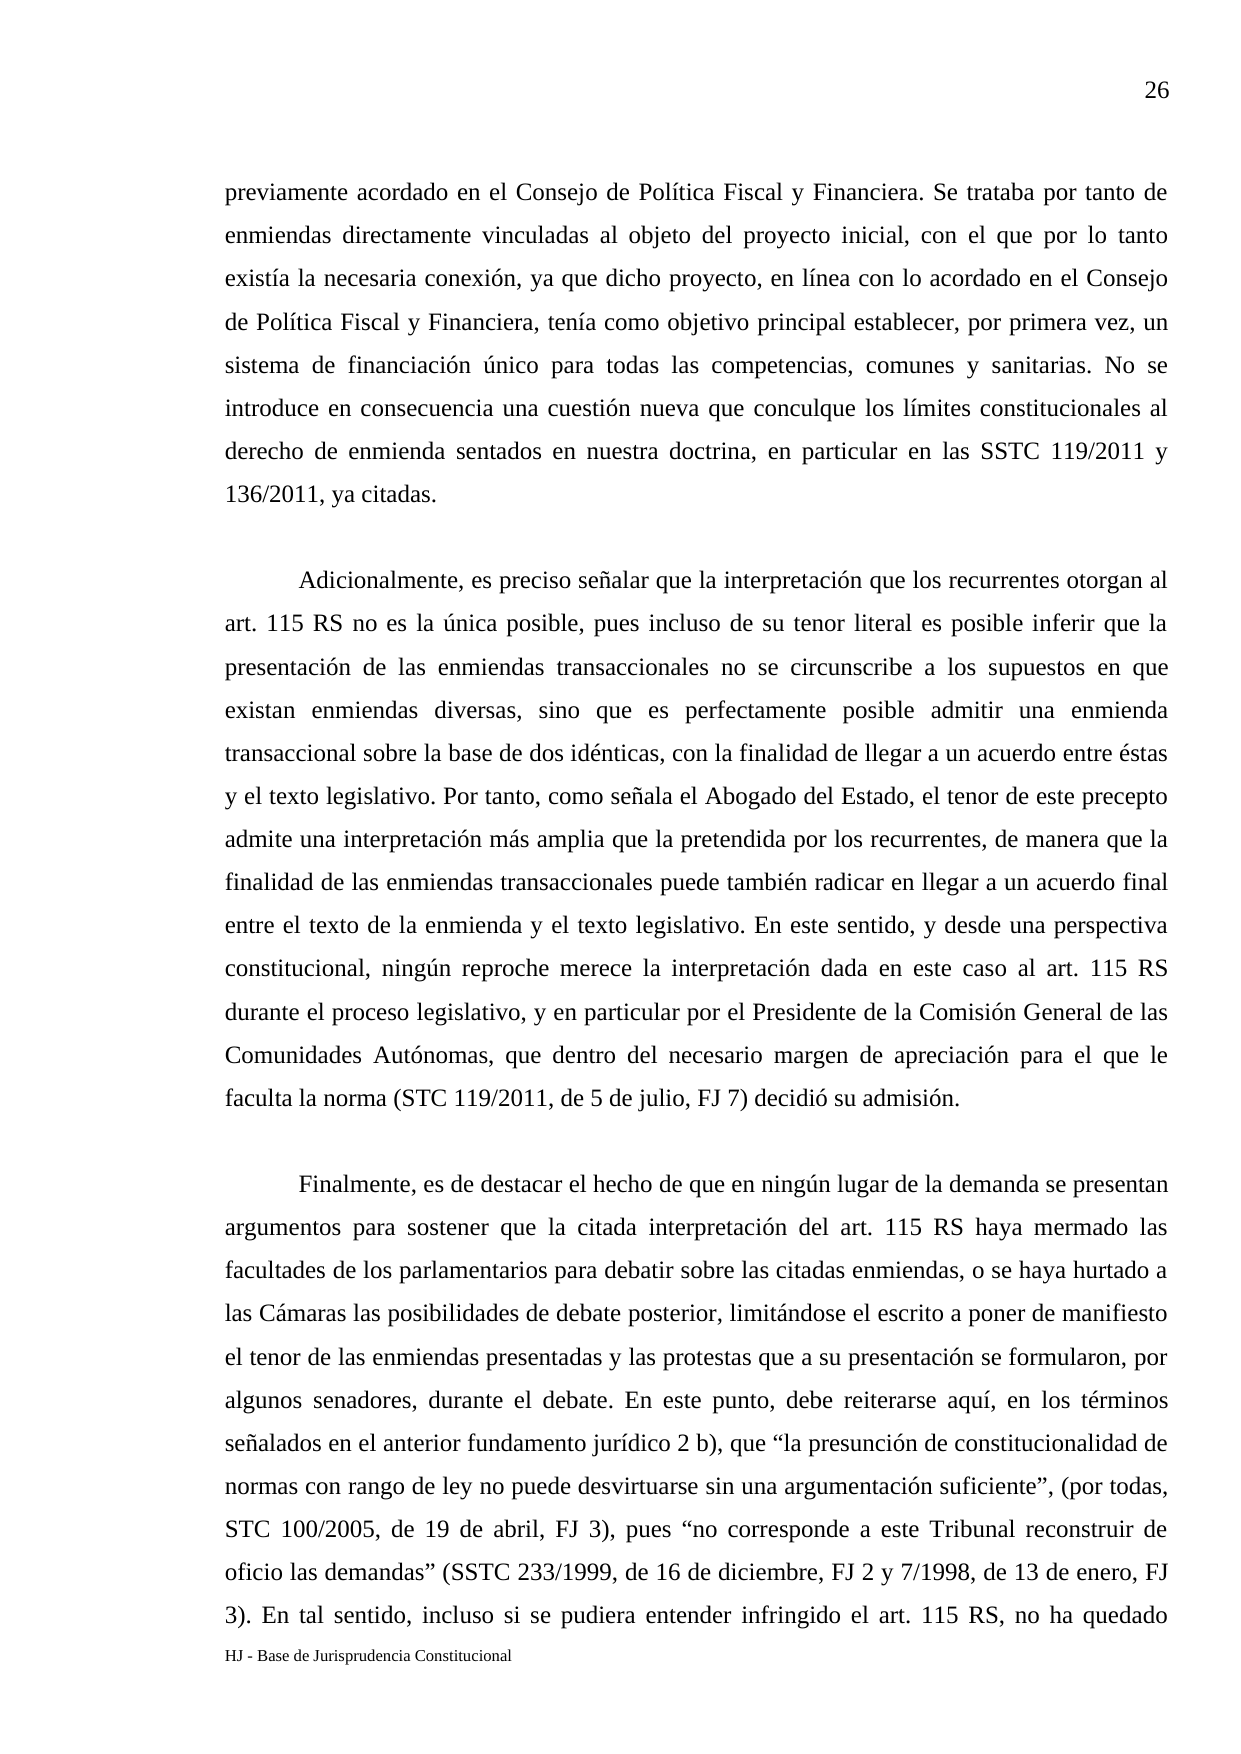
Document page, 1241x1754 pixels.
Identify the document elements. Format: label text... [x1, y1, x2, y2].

text Adicionalmente, es preciso señalar que la interpretación que los recurrentes otorgan al art. 115 RS no es la única posible, pues incluso de su tenor literal es posible inferir que la presentación de las enmiendas transaccionales no se circunscribe a los supuestos en que existan enmiendas diversas, sino que es perfectamente posible admitir una enmienda transaccional sobre la base de dos idénticas, con la finalidad de llegar a un acuerdo entre éstas y el texto legislativo. Por tanto, como señala el Abogado del Estado, el tenor de este precepto admite una interpretación más amplia que la pretendida por los recurrentes, de manera que la finalidad de las enmiendas transaccionales puede también radicar en llegar a un acuerdo final entre el texto de la enmienda y el texto legislativo. En este sentido, y desde una perspectiva constitucional, ningún reproche merece la interpretación dada en este caso al art. 115 RS durante el proceso legislativo, y en particular por el Presidente de la Comisión General de las Comunidades Autónomas, que dentro del necesario margen de apreciación para el que le faculta la norma (STC 119/2011, de 5 de julio, FJ 7) decidió su admisión. [224, 565, 1169, 1112]
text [224, 177, 1169, 508]
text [224, 1169, 1169, 1629]
